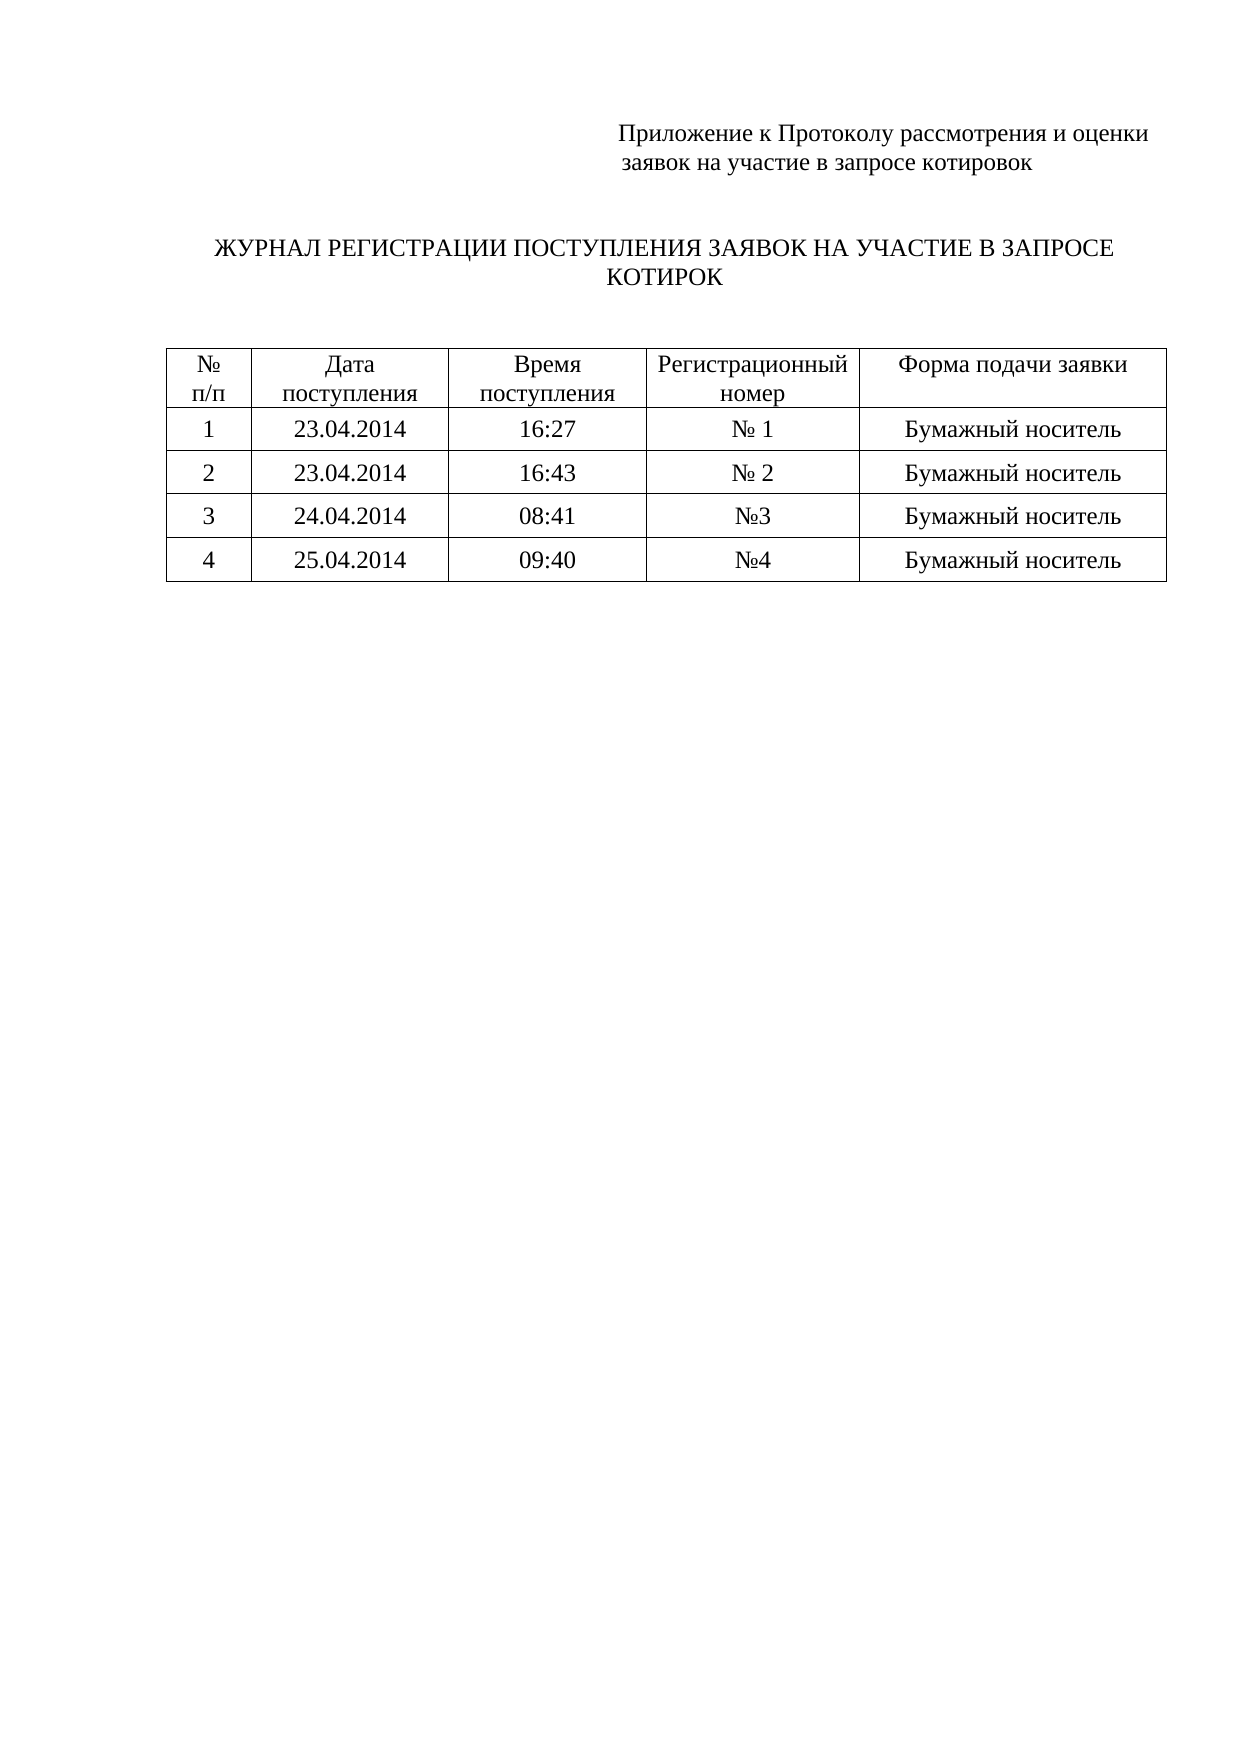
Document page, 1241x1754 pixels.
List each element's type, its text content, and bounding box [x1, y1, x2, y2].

text Приложение к Протоколу рассмотрения и оценки [177, 118, 1152, 147]
table_cell Бумажный носитель [860, 408, 1166, 450]
text ЖУРНАЛ РЕГИСТРАЦИИ ПОСТУПЛЕНИЯ ЗАЯВОК НА УЧАСТИЕ В ЗАПРОСЕ КОТИРОК [177, 233, 1152, 291]
table_cell 16:27 [449, 408, 646, 450]
table_cell № 2 [647, 451, 859, 493]
table_cell Бумажный носитель [860, 494, 1166, 537]
table_cell 3 [167, 494, 251, 537]
table_cell 09:40 [449, 538, 646, 581]
table_cell 24.04.2014 [252, 494, 448, 537]
table_cell Бумажный носитель [860, 451, 1166, 493]
table_header № п/п [167, 349, 251, 407]
table_header Дата поступления [252, 349, 448, 407]
table_header Регистрационный номер [647, 349, 859, 407]
table_cell 23.04.2014 [252, 451, 448, 493]
table_cell 4 [167, 538, 251, 581]
table_cell 16:43 [449, 451, 646, 493]
table_cell 2 [167, 451, 251, 493]
table_header Форма подачи заявки [860, 349, 1166, 407]
table_cell 1 [167, 408, 251, 450]
table_cell 23.04.2014 [252, 408, 448, 450]
text заявок на участие в запросе котировок [177, 147, 1152, 176]
table_cell №4 [647, 538, 859, 581]
table_cell № 1 [647, 408, 859, 450]
table_cell №3 [647, 494, 859, 537]
table_cell 08:41 [449, 494, 646, 537]
table_header Время поступления [449, 349, 646, 407]
table_cell Бумажный носитель [860, 538, 1166, 581]
table_cell 25.04.2014 [252, 538, 448, 581]
